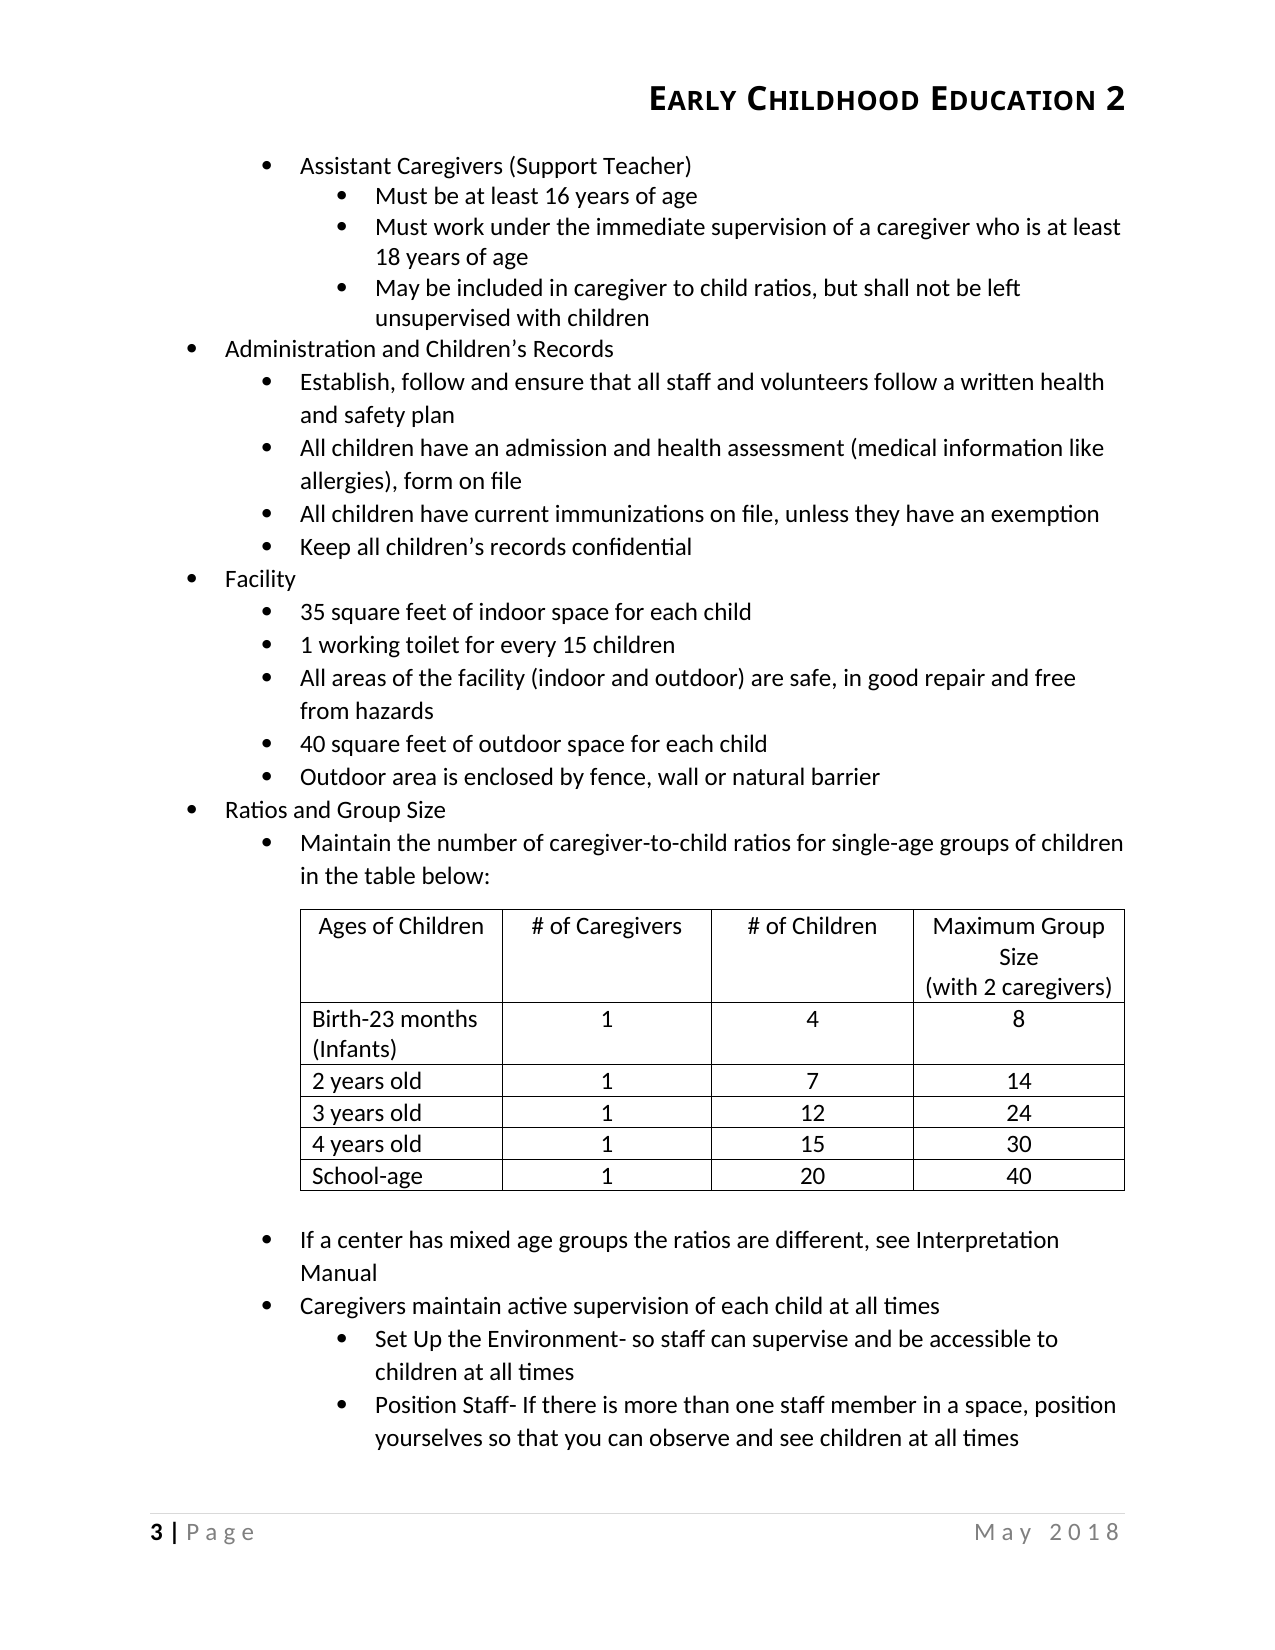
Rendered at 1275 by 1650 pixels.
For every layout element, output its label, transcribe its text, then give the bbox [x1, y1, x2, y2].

table_cell 1 [503, 1097, 711, 1127]
list Establish, follow and ensure that all staff and volunteers follow a written health and safety plan [262, 366, 1125, 429]
list May be included in caregiver to child ratios, but shall not be left unsupervised with children [337, 272, 1125, 333]
list Administration and Children’s Records [187, 333, 1125, 364]
table_header # of Children [712, 910, 913, 1002]
list Keep all children’s records confidential [262, 531, 1125, 561]
table_cell 2 years old [301, 1065, 502, 1096]
table_cell Birth-23 months (Infants) [301, 1003, 502, 1064]
list 35 square feet of indoor space for each child [262, 596, 1125, 627]
table_cell 15 [712, 1128, 913, 1159]
list If a center has mixed age groups the ratios are different, see Interpretation Manual [262, 1224, 1125, 1288]
list Maintain the number of caregiver-to-child ratios for single-age groups of children in the table below: [262, 827, 1125, 890]
table_cell 14 [914, 1065, 1124, 1096]
table_header # of Caregivers [503, 910, 711, 1002]
table_cell 3 years old [301, 1097, 502, 1127]
list Position Staff- If there is more than one staff member in a space, position yourselves so that you can observe and see children at all times [337, 1389, 1125, 1452]
table_cell 30 [914, 1128, 1124, 1159]
table_header Ages of Children [301, 910, 502, 1002]
list All children have an admission and health assessment (medical information like allergies), form on file [262, 432, 1125, 495]
table_cell 12 [712, 1097, 913, 1127]
table_cell 1 [503, 1160, 711, 1190]
table_cell 20 [712, 1160, 913, 1190]
list Assistant Caregivers (Support Teacher) [262, 150, 1125, 181]
list All children have current immunizations on file, unless they have an exemption [262, 498, 1125, 528]
table_cell 24 [914, 1097, 1124, 1127]
list Must be at least 16 years of age [337, 181, 1125, 211]
list Set Up the Environment- so staff can supervise and be accessible to children at all times [337, 1323, 1125, 1386]
table_cell 8 [914, 1003, 1124, 1064]
list 1 working toilet for every 15 children [262, 629, 1125, 660]
list Ratios and Group Size [187, 794, 1125, 824]
list Must work under the immediate supervision of a caregiver who is at least 18 years of age [337, 211, 1125, 272]
list Caregivers maintain active supervision of each child at all times [262, 1290, 1125, 1321]
table_cell 1 [503, 1128, 711, 1159]
table_cell School-age [301, 1160, 502, 1190]
table_cell 7 [712, 1065, 913, 1096]
table_cell 1 [503, 1003, 711, 1064]
table_cell 4 [712, 1003, 913, 1064]
table_cell 40 [914, 1160, 1124, 1190]
list Facility [187, 563, 1125, 594]
table_cell 1 [503, 1065, 711, 1096]
table_cell 4 years old [301, 1128, 502, 1159]
list 40 square feet of outdoor space for each child [262, 728, 1125, 759]
list Outdoor area is enclosed by fence, wall or natural barrier [262, 761, 1125, 792]
list All areas of the facility (indoor and outdoor) are safe, in good repair and free from hazards [262, 662, 1125, 726]
table_header Maximum Group Size (with 2 caregivers) [914, 910, 1124, 1002]
